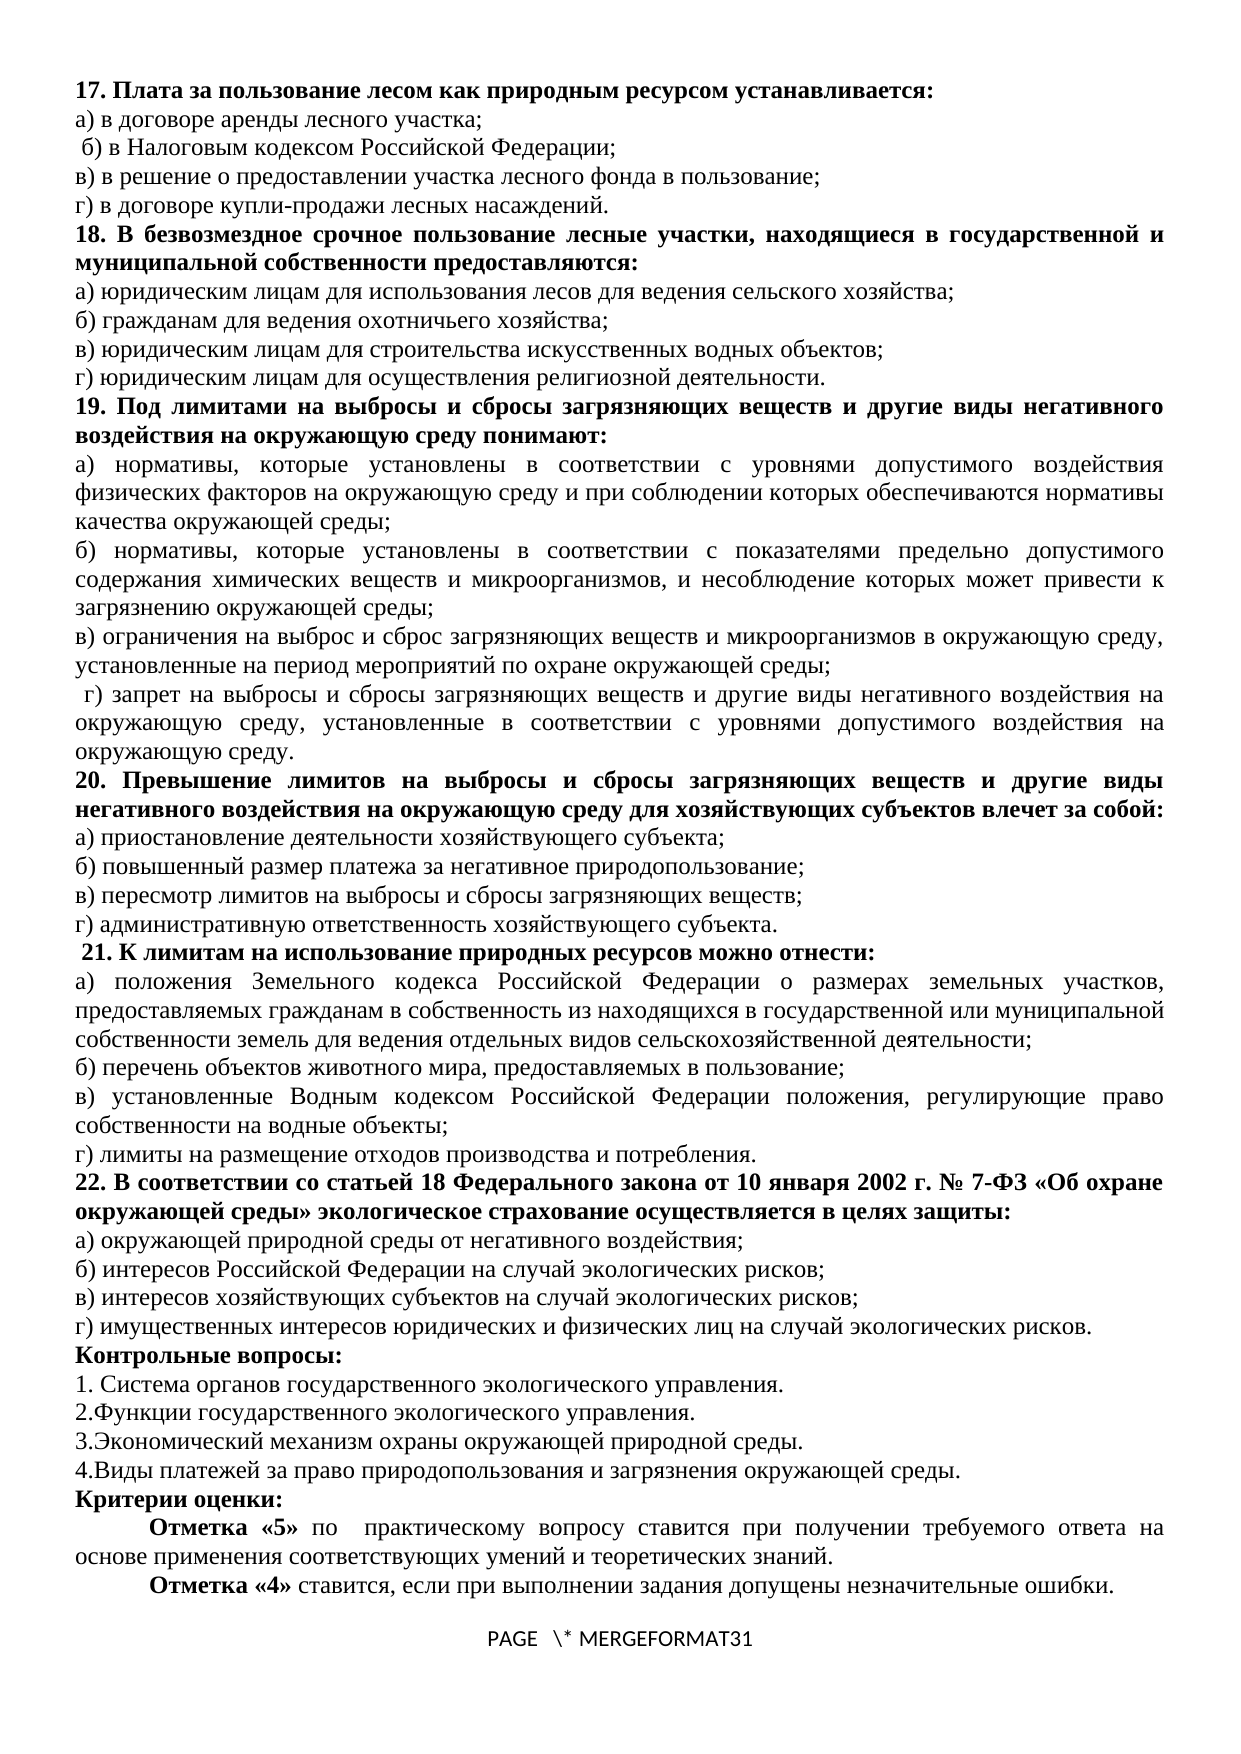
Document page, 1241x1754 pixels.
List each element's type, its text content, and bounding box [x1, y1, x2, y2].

text г) в договоре купли-продажи лесных насаждений. [75, 190, 1165, 219]
text а) положения Земельного кодекса Российской Федерации о размерах земельных участков, предоставляемых гражданам в собственность из находящихся в государственной или муниципальной собственности земель для ведения отдельных видов сельскохозяйственной деятельности; [75, 966, 1165, 1052]
text а) приостановление деятельности хозяйствующего субъекта; [75, 822, 1165, 851]
text в) в решение о предоставлении участка лесного фонда в пользование; [75, 161, 1165, 190]
text 19. Под лимитами на выбросы и сбросы загрязняющих веществ и другие виды негативного воздействия на окружающую среду понимают: [75, 391, 1165, 449]
text а) окружающей природной среды от негативного воздействия; [75, 1225, 1165, 1254]
text в) пересмотр лимитов на выбросы и сбросы загрязняющих веществ; [75, 880, 1165, 909]
text б) в Налоговым кодексом Российской Федерации; [75, 132, 1165, 161]
text 21. К лимитам на использование природных ресурсов можно отнести: [75, 937, 1165, 966]
text 17. Плата за пользование лесом как природным ресурсом устанавливается: [75, 75, 1165, 104]
text а) в договоре аренды лесного участка; [75, 104, 1165, 132]
text г) имущественных интересов юридических и физических лиц на случай экологических рисков. [75, 1311, 1165, 1340]
text 4.Виды платежей за право природопользования и загрязнения окружающей среды. [75, 1455, 1165, 1484]
text а) юридическим лицам для использования лесов для ведения сельского хозяйства; [75, 276, 1165, 305]
text Контрольные вопросы: [75, 1340, 1165, 1369]
text г) лимиты на размещение отходов производства и потребления. [75, 1139, 1165, 1167]
text г) запрет на выбросы и сбросы загрязняющих веществ и другие виды негативного воздействия на окружающую среду, установленные в соответствии с уровнями допустимого воздействия на окружающую среду. [75, 679, 1165, 765]
text б) повышенный размер платежа за негативное природопользование; [75, 851, 1165, 880]
text г) административную ответственность хозяйствующего субъекта. [75, 909, 1165, 937]
text г) юридическим лицам для осуществления религиозной деятельности. [75, 362, 1165, 391]
text в) интересов хозяйствующих субъектов на случай экологических рисков; [75, 1282, 1165, 1311]
text Отметка «4» ставится, если при выполнении задания допущены незначительные ошибки. [75, 1570, 1165, 1599]
text а) нормативы, которые установлены в соответствии с уровнями допустимого воздействия физических факторов на окружающую среду и при соблюдении которых обеспечиваются нормативы качества окружающей среды; [75, 449, 1165, 535]
text 2.Функции государственного экологического управления. [75, 1397, 1165, 1426]
text в) юридическим лицам для строительства искусственных водных объектов; [75, 334, 1165, 362]
text 20. Превышение лимитов на выбросы и сбросы загрязняющих веществ и другие виды негативного воздействия на окружающую среду для хозяйствующих субъектов влечет за собой: [75, 765, 1165, 822]
text 3.Экономический механизм охраны окружающей природной среды. [75, 1426, 1165, 1455]
text Критерии оценки: [75, 1484, 1165, 1512]
text б) гражданам для ведения охотничьего хозяйства; [75, 305, 1165, 334]
text б) интересов Российской Федерации на случай экологических рисков; [75, 1254, 1165, 1282]
text в) ограничения на выброс и сброс загрязняющих веществ и микроорганизмов в окружающую среду, установленные на период мероприятий по охране окружающей среды; [75, 621, 1165, 679]
text в) установленные Водным кодексом Российской Федерации положения, регулирующие право собственности на водные объекты; [75, 1081, 1165, 1139]
text б) перечень объектов животного мира, предоставляемых в пользование; [75, 1052, 1165, 1081]
text 22. В соответствии со статьей 18 Федерального закона от 10 января 2002 г. № 7-ФЗ «Об охране окружающей среды» экологическое страхование осуществляется в целях защиты: [75, 1167, 1165, 1225]
text 1. Система органов государственного экологического управления. [75, 1369, 1165, 1397]
text 18. В безвозмездное срочное пользование лесные участки, находящиеся в государственной и муниципальной собственности предоставляются: [75, 219, 1165, 276]
text б) нормативы, которые установлены в соответствии с показателями предельно допустимого содержания химических веществ и микроорганизмов, и несоблюдение которых может привести к загрязнению окружающей среды; [75, 535, 1165, 621]
text Отметка «5» по практическому вопросу ставится при получении требуемого ответа на основе применения соответствующих умений и теоретических знаний. [75, 1512, 1165, 1570]
